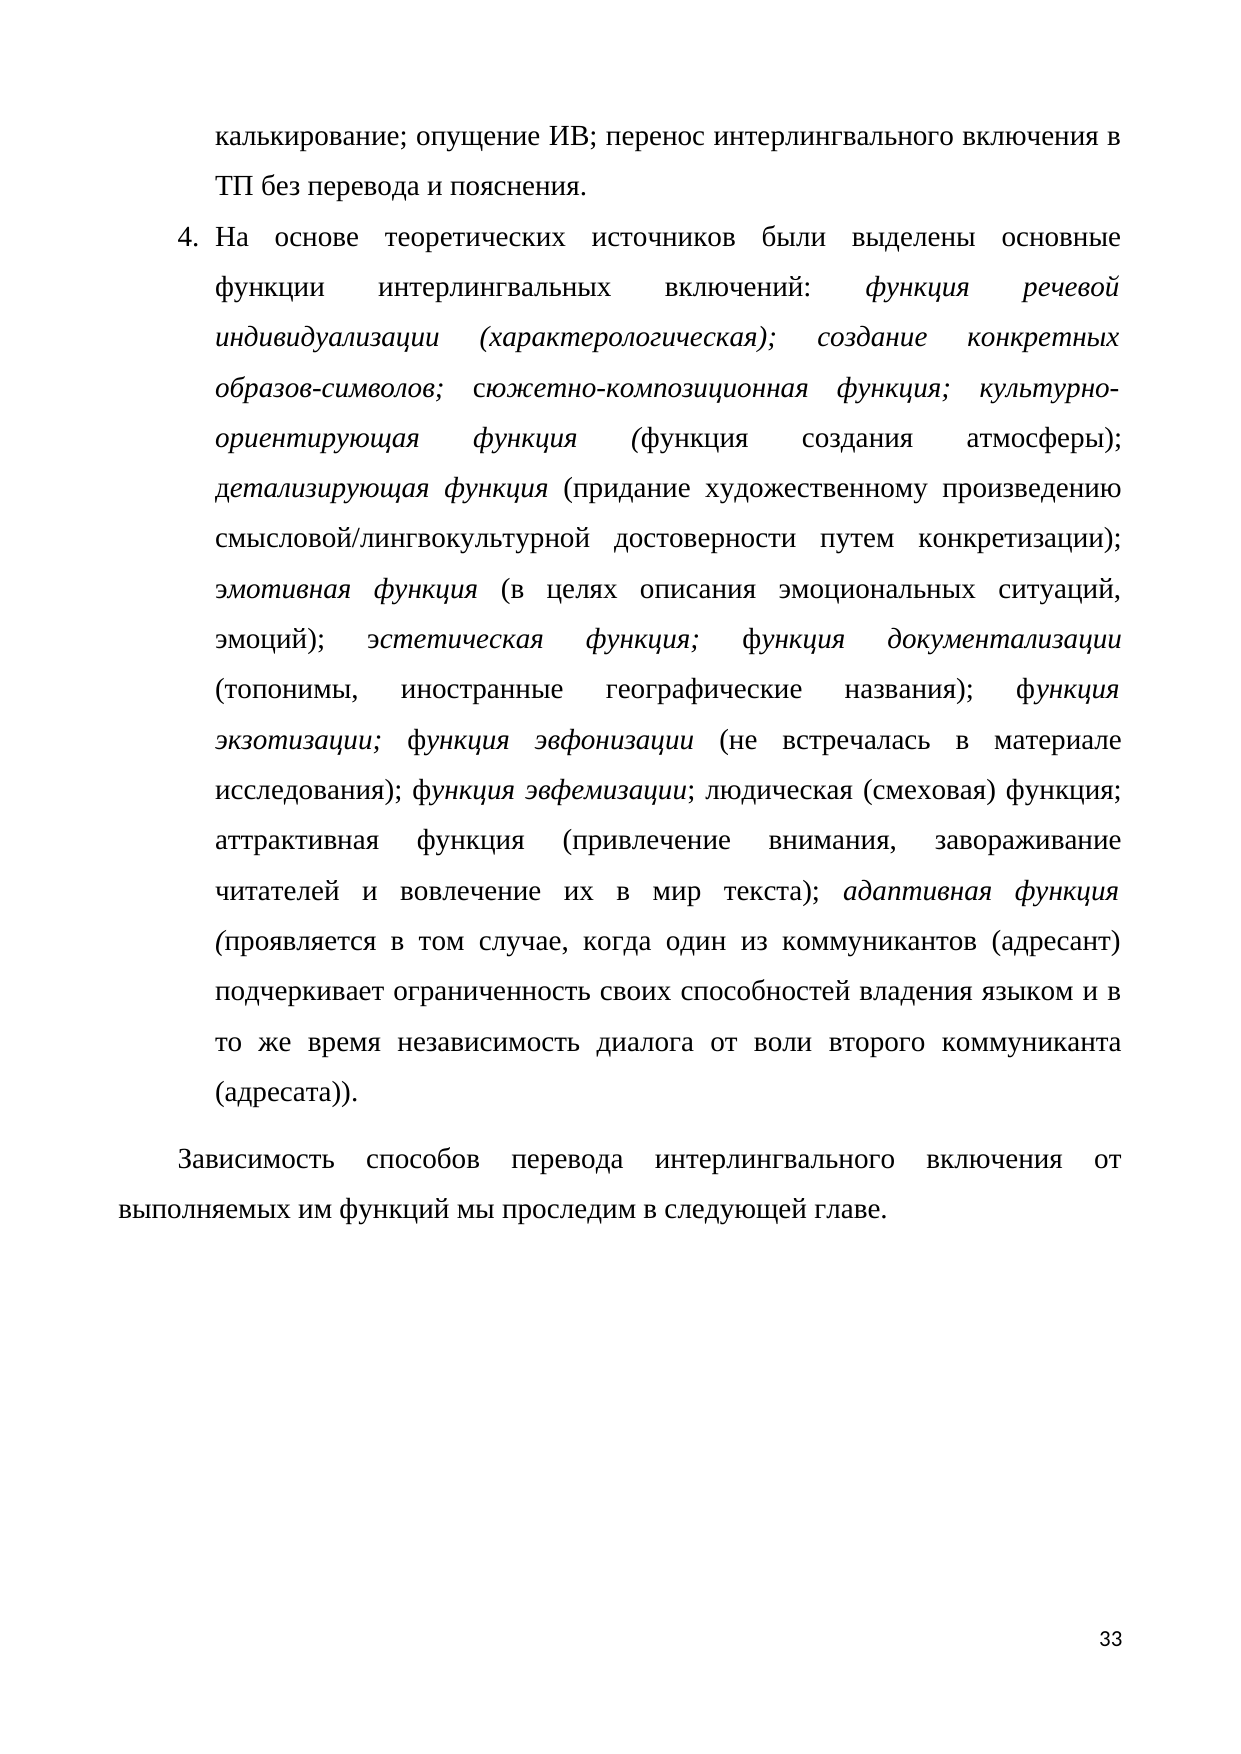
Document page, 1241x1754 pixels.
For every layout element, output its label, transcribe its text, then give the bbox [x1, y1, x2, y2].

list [177, 118, 1122, 202]
list На основе теоретических источников были выделены основные функции интерлингвальных включений: функция речевой индивидуализации (характерологическая); создание конкретных образов-символов; сюжетно-композиционная функция; культурно-ориентирующая функция (функция создания атмосферы); детализирующая функция (придание художественному произведению смысловой/лингвокультурной достоверности путем конкретизации); эмотивная функция (в целях описания эмоциональных ситуаций, эмоций); эстетическая функция; функция документализации (топонимы, иностранные географические названия); функция экзотизации; функция эвфонизации (не встречалась в материале исследования); функция эвфемизации; людическая (смеховая) функция; аттрактивная функция (привлечение внимания, завораживание читателей и вовлечение их в мир текста); адаптивная функция (проявляется в том случае, когда один из коммуникантов (адресант) подчеркивает ограниченность своих способностей владения языком и в то же время независимость диалога от воли второго коммуниканта (адресата)). [177, 219, 1122, 1108]
text Зависимость способов перевода интерлингвального включения от выполняемых им функций мы проследим в следующей главе. [118, 1141, 1122, 1225]
